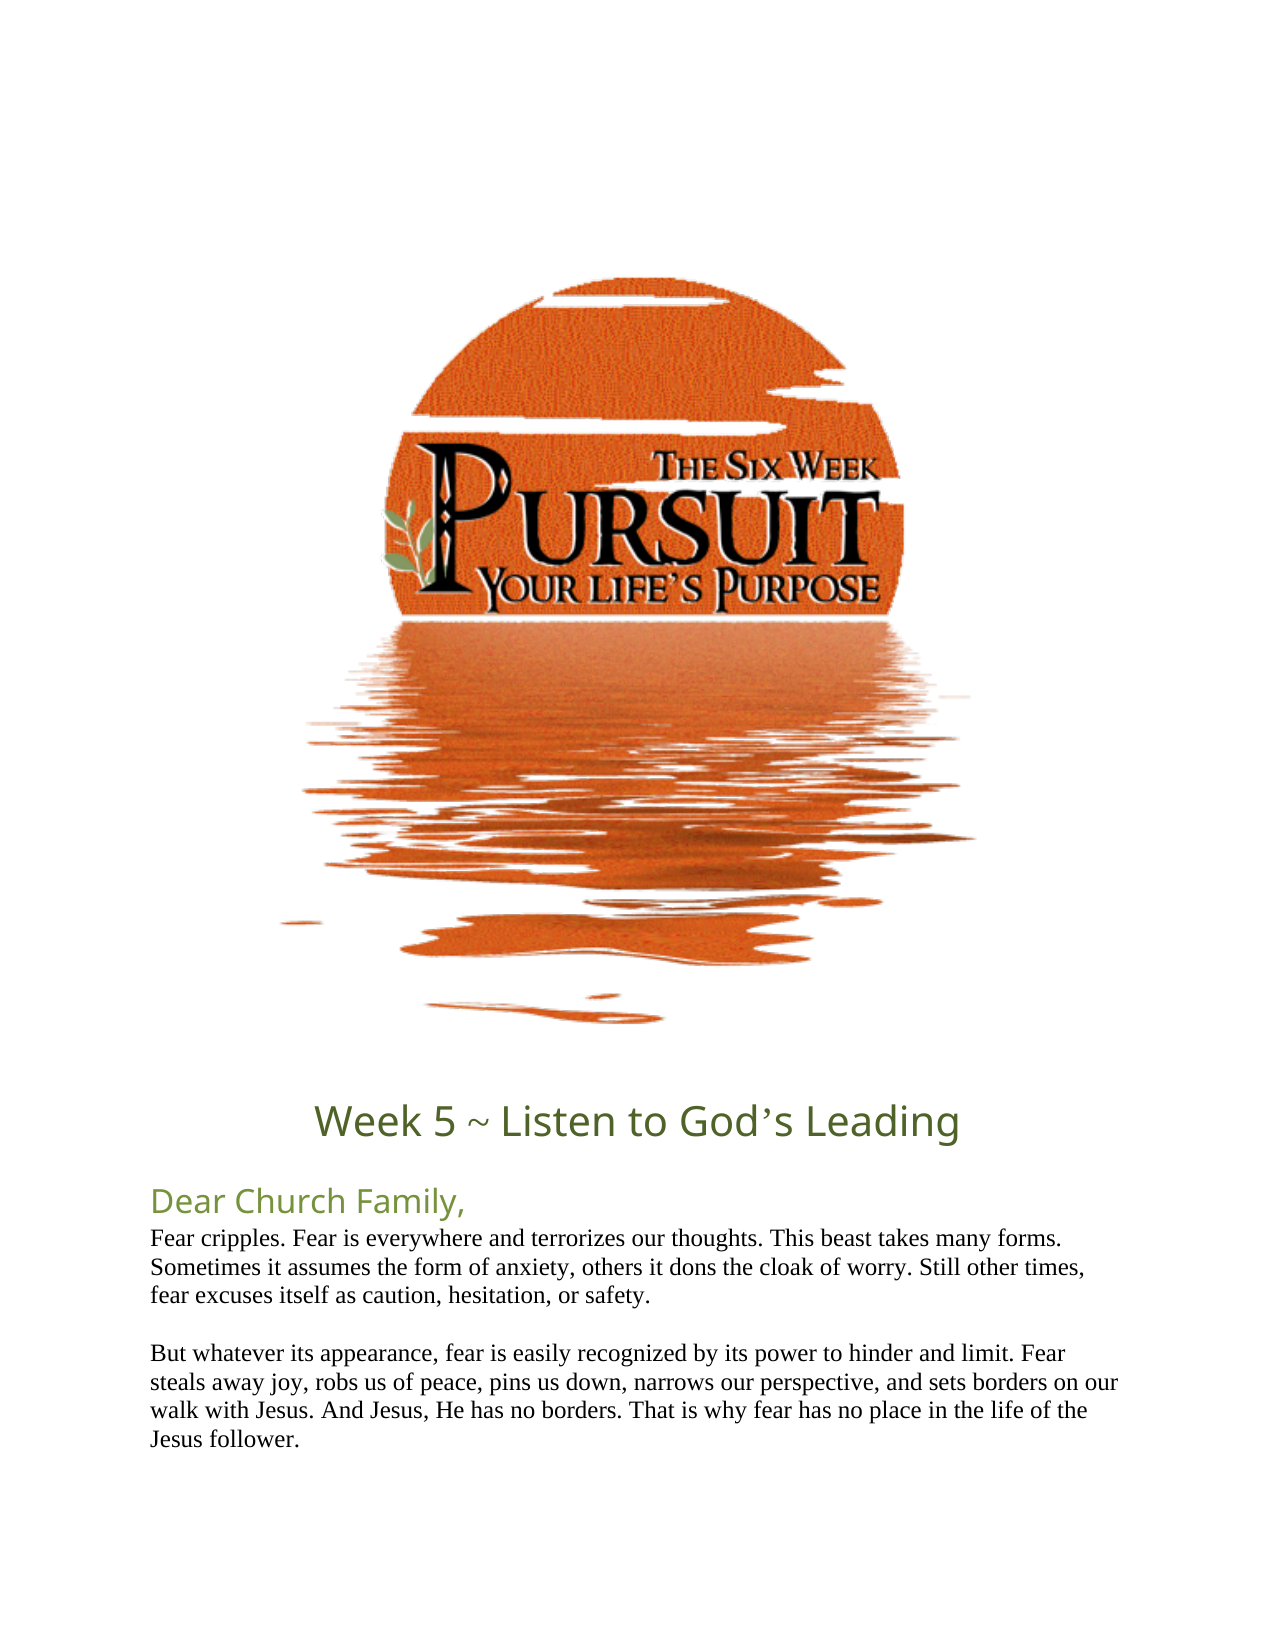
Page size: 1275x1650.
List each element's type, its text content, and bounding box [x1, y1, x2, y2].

text Fear cripples. Fear is everywhere and terrorizes our thoughts. This beast takes many forms. Sometimes it assumes the form of anxiety, others it dons the cloak of worry. Still other times, fear excuses itself as caution, hesitation, or safety. [150, 1223, 1125, 1309]
text But whatever its appearance, fear is easily recognized by its power to hinder and limit. Fear steals away joy, robs us of peace, pins us down, narrows our perspective, and sets borders on our walk with Jesus. And Jesus, He has no borders. That is why fear has no place in the life of the Jesus follower. [150, 1338, 1125, 1453]
text Week 5 ~ Listen to God’s Leading [150, 1092, 1125, 1149]
picture [150, 150, 1125, 1092]
text Dear Church Family, [150, 1177, 1125, 1223]
